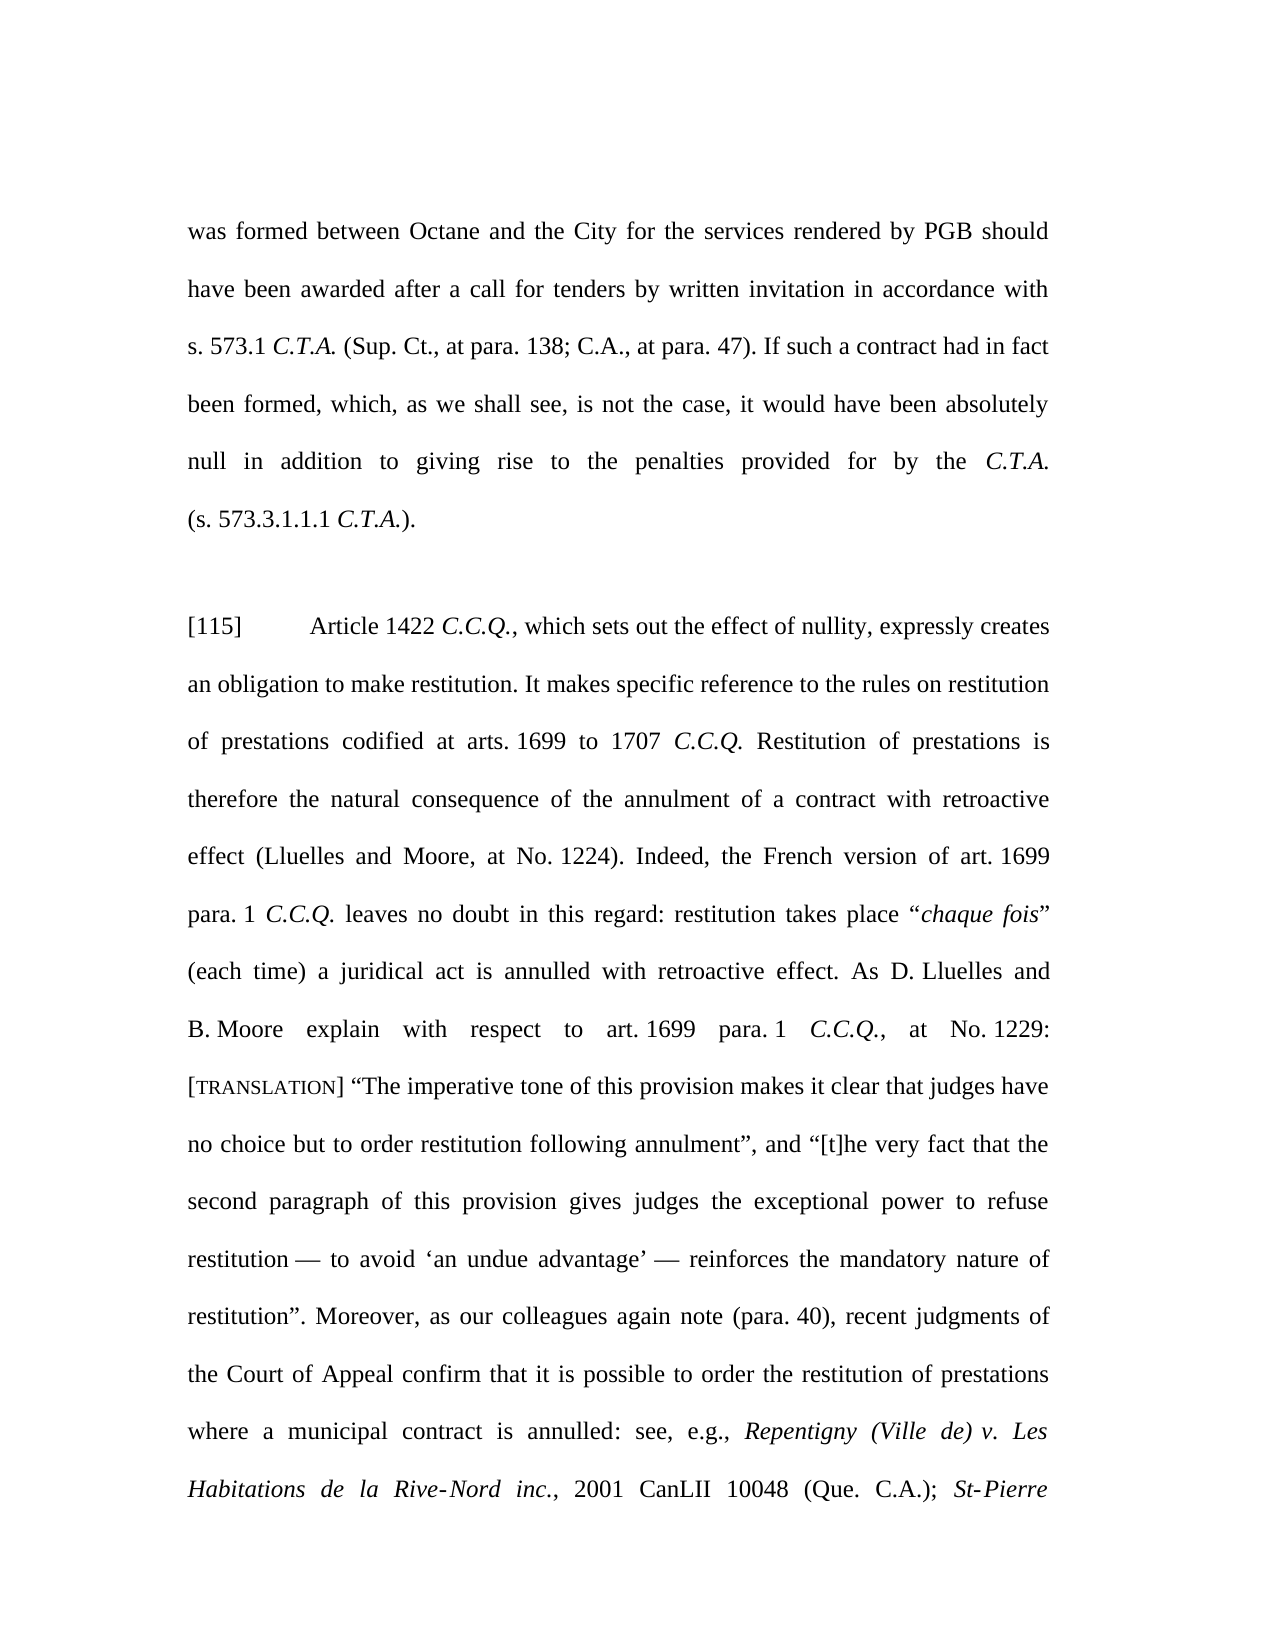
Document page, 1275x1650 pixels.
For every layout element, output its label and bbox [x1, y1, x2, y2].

text [187, 611, 1050, 1503]
text [187, 216, 1050, 533]
